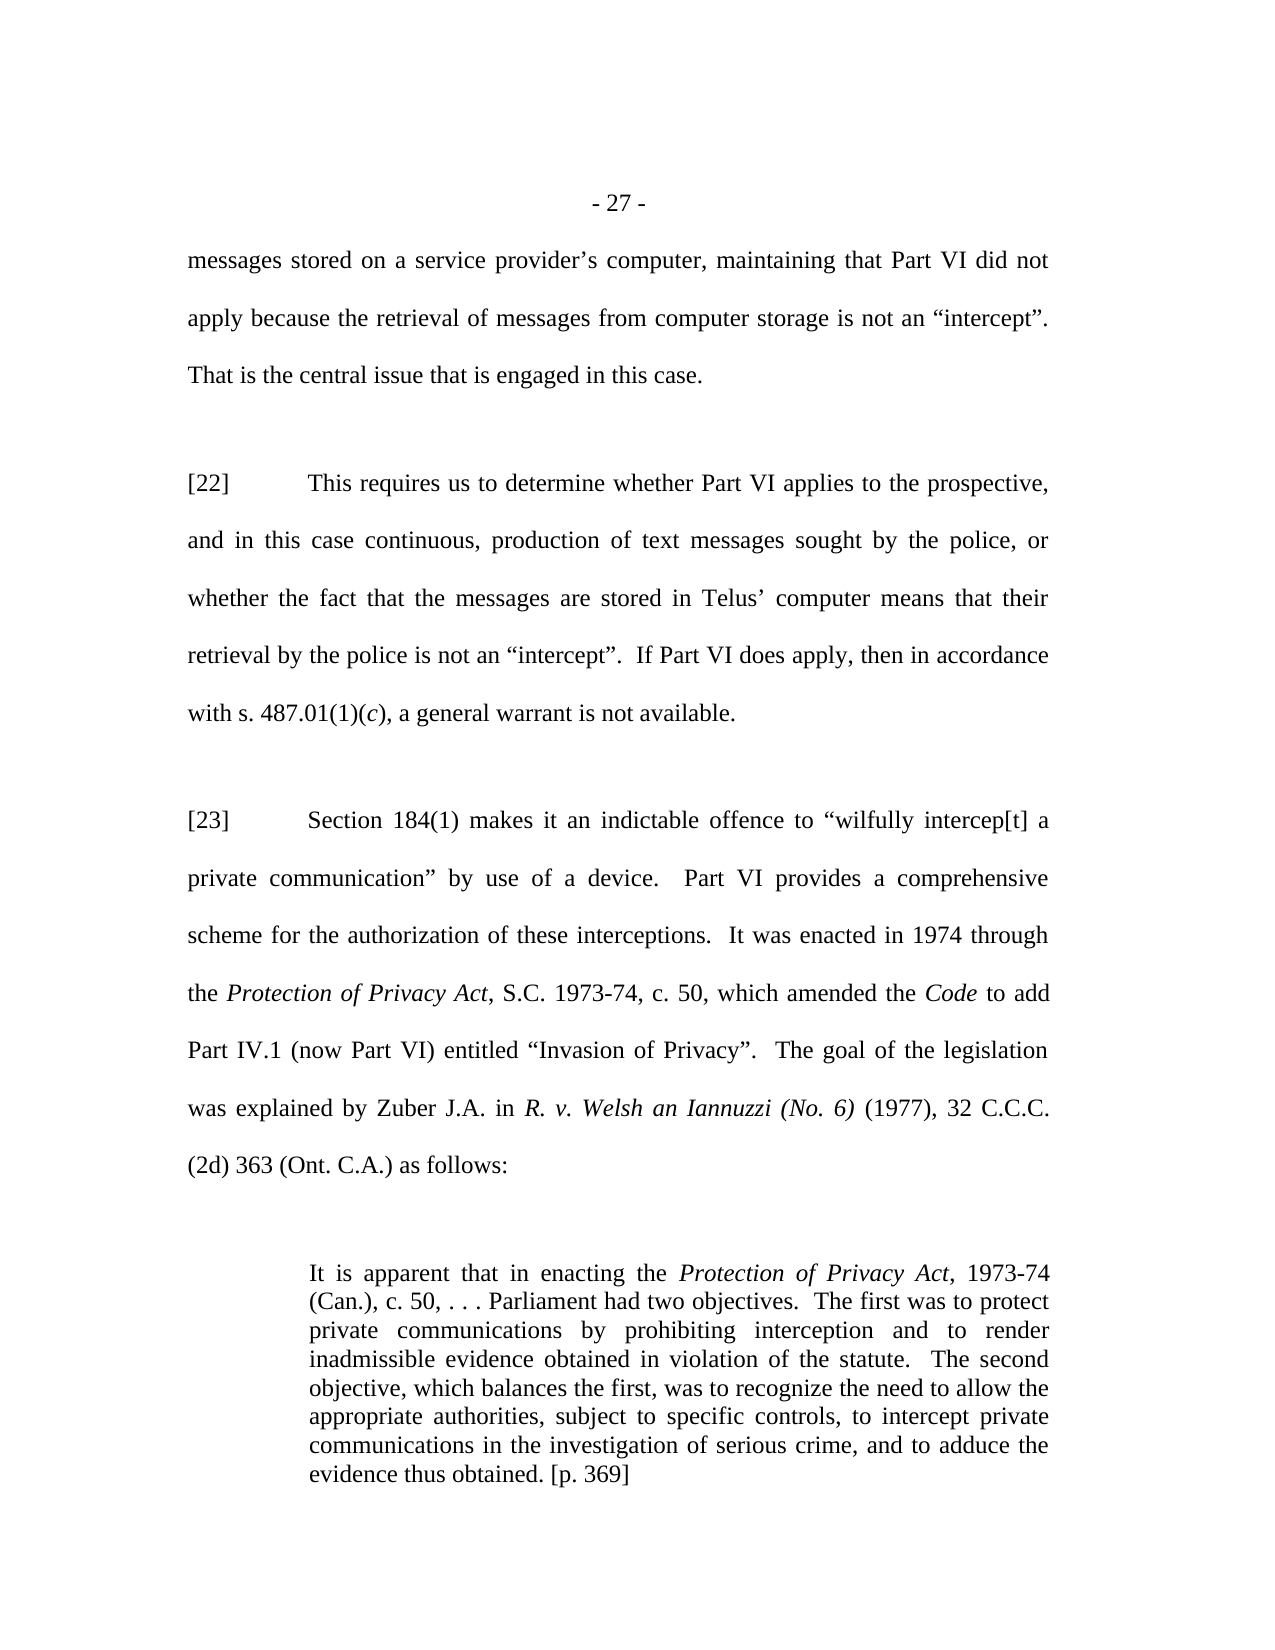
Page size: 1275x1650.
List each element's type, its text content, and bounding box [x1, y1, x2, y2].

text This requires us to determine whether Part VI applies to the prospective, and in this case continuous, production of text messages sought by the police, or whether the fact that the messages are stored in Telus’ computer means that their retrieval by the police is not an “intercept”. If Part VI does apply, then in accordance with s. 487.01(1)(c), a general warrant is not available. [187, 468, 1050, 726]
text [187, 245, 1050, 389]
text It is apparent that in enacting the Protection of Privacy Act, 1973-74 (Can.), c. 50, . . . Parliament had two objectives. The first was to protect private communications by prohibiting interception and to render inadmissible evidence obtained in violation of the statute. The second objective, which balances the first, was to recognize the need to allow the appropriate authorities, subject to specific controls, to intercept private communications in the investigation of serious crime, and to adduce the evidence thus obtained. [p. 369] [309, 1258, 1050, 1488]
text Section 184(1) makes it an indictable offence to “wilfully intercep[t] a private communication” by use of a device. Part VI provides a comprehensive scheme for the authorization of these interceptions. It was enacted in 1974 through the Protection of Privacy Act, S.C. 1973-74, c. 50, which amended the Code to add Part IV.1 (now Part VI) entitled “Invasion of Privacy”. The goal of the legislation was explained by Zuber J.A. in R. v. Welsh an Iannuzzi (No. 6) (1977), 32 C.C.C. (2d) 363 (Ont. C.A.) as follows: [187, 805, 1050, 1179]
